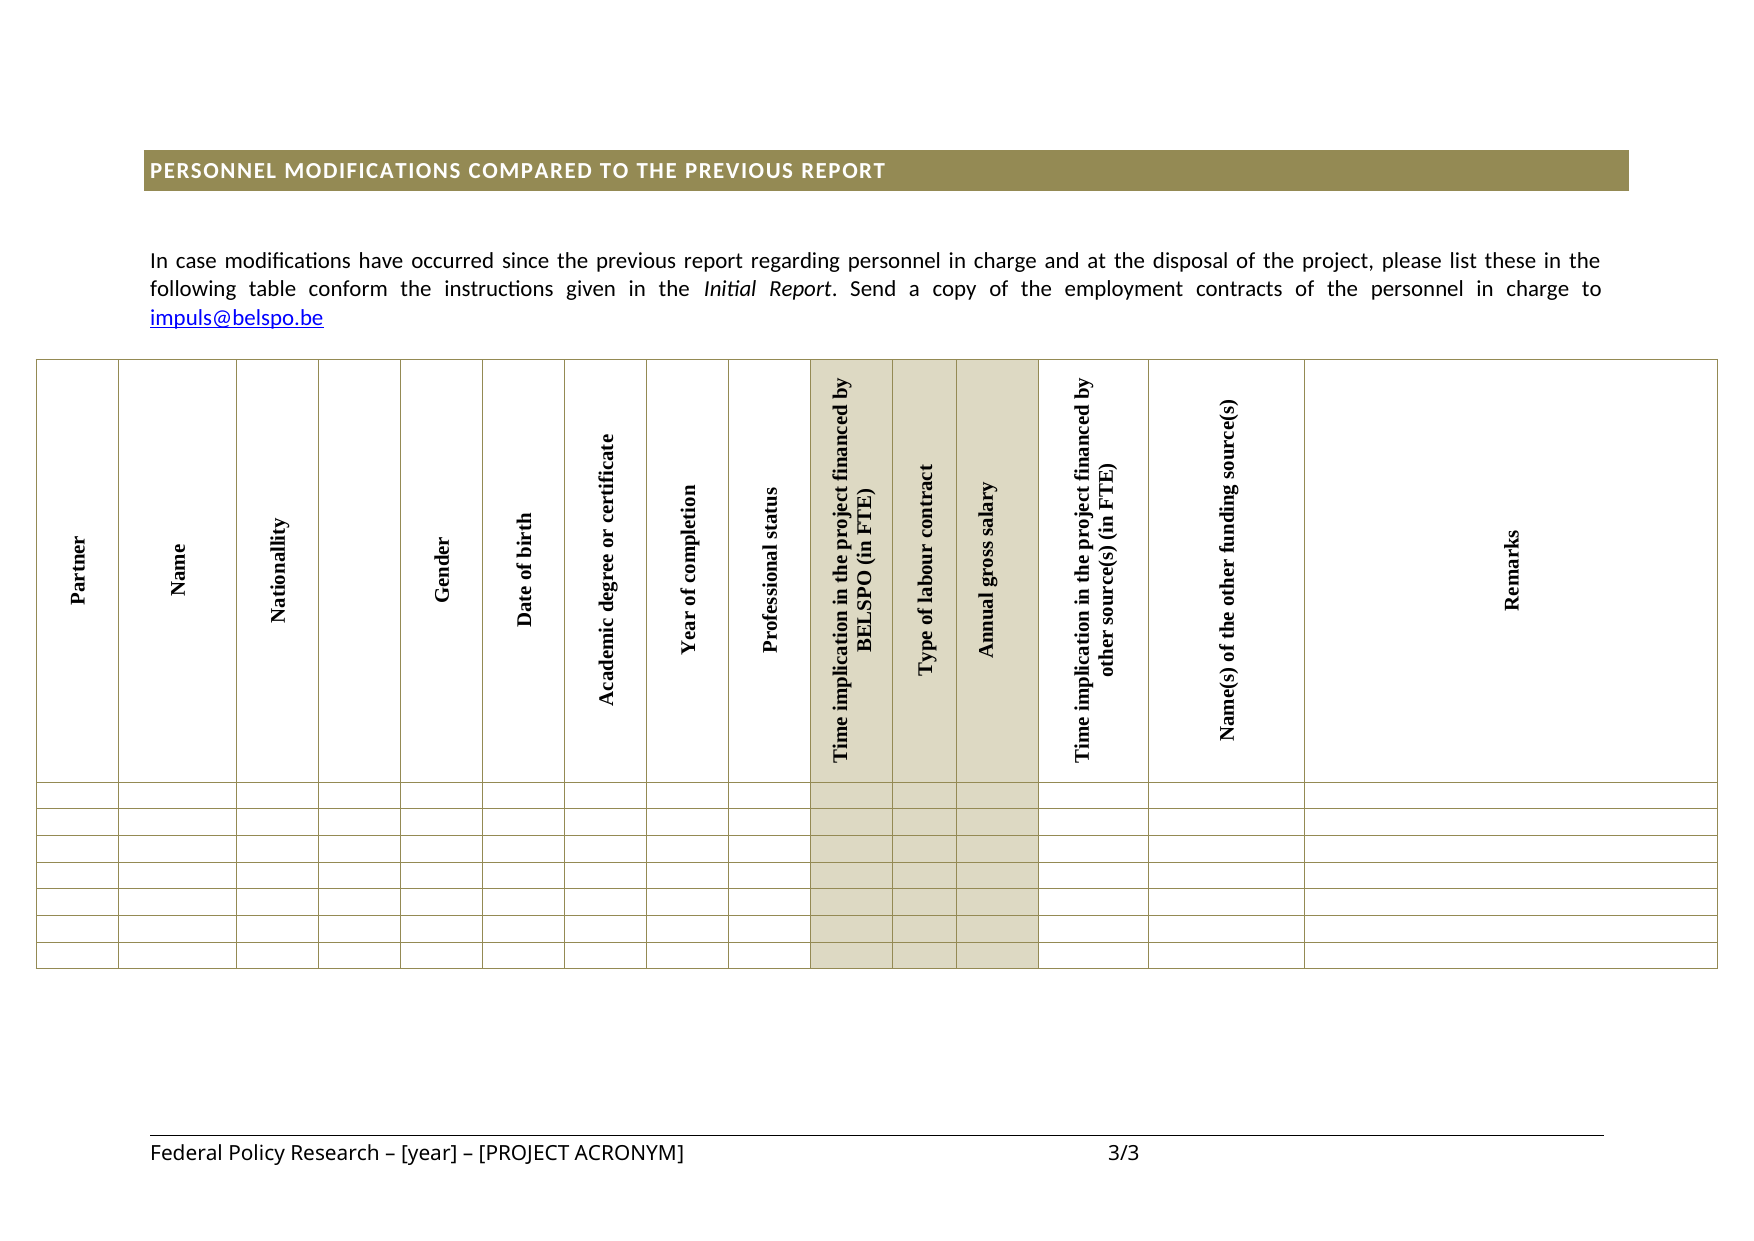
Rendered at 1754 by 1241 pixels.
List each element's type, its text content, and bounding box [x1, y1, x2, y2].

table_cell [119, 809, 236, 835]
table_cell [319, 943, 400, 968]
table_cell [811, 863, 892, 888]
table_cell [401, 943, 482, 968]
table_cell [119, 943, 236, 968]
table_cell [483, 943, 564, 968]
table_header Professional status [729, 360, 810, 782]
table_cell [729, 889, 810, 915]
table_cell [647, 943, 728, 968]
table_cell [37, 809, 118, 835]
table_cell [37, 943, 118, 968]
table_cell [237, 783, 318, 808]
table_cell [647, 809, 728, 835]
table_header Nationallity [237, 360, 318, 782]
table_cell [811, 809, 892, 835]
table_cell [1149, 809, 1304, 835]
table_cell [237, 889, 318, 915]
table_cell [483, 783, 564, 808]
table_cell [483, 836, 564, 862]
table_cell [1149, 889, 1304, 915]
table_header Date of birth [483, 360, 564, 782]
table_cell [319, 916, 400, 942]
table_cell [1039, 836, 1148, 862]
table_cell [401, 836, 482, 862]
table_cell [119, 863, 236, 888]
table_cell [647, 783, 728, 808]
table_cell [483, 916, 564, 942]
table_cell [811, 889, 892, 915]
table_cell [1149, 863, 1304, 888]
table_cell [811, 943, 892, 968]
table_cell [1039, 889, 1148, 915]
table_cell [1149, 943, 1304, 968]
table_cell [811, 783, 892, 808]
table_header Gender [401, 360, 482, 782]
table_header Partner [37, 360, 118, 782]
table_cell [893, 916, 956, 942]
table_cell [1149, 836, 1304, 862]
table_cell [1305, 916, 1717, 942]
table_cell [1305, 809, 1717, 835]
table_cell [319, 836, 400, 862]
table_cell [1305, 889, 1717, 915]
table_cell [957, 943, 1038, 968]
table_cell [893, 836, 956, 862]
table_cell [37, 783, 118, 808]
table_cell [401, 783, 482, 808]
table_cell [237, 943, 318, 968]
table_cell [565, 783, 646, 808]
text PERSONNEL Modifications compared to the previous report [150, 156, 1623, 184]
table_header Remarks [1305, 360, 1717, 782]
table_cell [893, 863, 956, 888]
table_cell [957, 836, 1038, 862]
table_cell [647, 916, 728, 942]
table_cell [729, 943, 810, 968]
table_cell [237, 809, 318, 835]
table_cell [119, 836, 236, 862]
table_cell [1039, 783, 1148, 808]
table_cell [37, 863, 118, 888]
table_cell [729, 809, 810, 835]
table_cell [1039, 809, 1148, 835]
table_cell [483, 863, 564, 888]
table_cell [1305, 943, 1717, 968]
table_cell [957, 809, 1038, 835]
table_header [319, 360, 400, 782]
table_header Type of labour contract [893, 360, 956, 782]
table_cell [729, 916, 810, 942]
table_header Time implication in the project financed by other source(s) (in FTE) [1039, 360, 1148, 782]
text In case modifications have occurred since the previous report regarding personnel in charge and at the disposal of the project, please list these in the following table conform the instructions given in the Initial Report. Send a copy of the employment contracts of the personnel in charge to impuls@belspo.be [150, 247, 1604, 331]
table_cell [483, 889, 564, 915]
table_header Name [119, 360, 236, 782]
table_header Academic degree or certificate [565, 360, 646, 782]
table_cell [893, 943, 956, 968]
table_cell [237, 916, 318, 942]
table_header Year of completion [647, 360, 728, 782]
table_header Annual gross salary [957, 360, 1038, 782]
table_cell [37, 836, 118, 862]
table_cell [647, 863, 728, 888]
table_cell [729, 863, 810, 888]
table_cell [957, 863, 1038, 888]
table_cell [1305, 836, 1717, 862]
table_cell [1305, 783, 1717, 808]
table_cell [319, 889, 400, 915]
table_cell [319, 809, 400, 835]
table_cell [647, 889, 728, 915]
table_cell [401, 889, 482, 915]
table_cell [957, 916, 1038, 942]
table_cell [401, 809, 482, 835]
table_cell [1039, 863, 1148, 888]
table_cell [319, 783, 400, 808]
table_cell [647, 836, 728, 862]
table_header Name(s) of the other funding source(s) [1149, 360, 1304, 782]
table_cell [957, 783, 1038, 808]
table_cell [893, 809, 956, 835]
table_cell [119, 916, 236, 942]
table_cell [1149, 783, 1304, 808]
table_header Time implication in the project financed by BELSPO (in FTE) [811, 360, 892, 782]
table_cell [1039, 916, 1148, 942]
table_cell [1149, 916, 1304, 942]
table_cell [811, 836, 892, 862]
table_cell [565, 836, 646, 862]
table_cell [37, 916, 118, 942]
table_cell [401, 916, 482, 942]
table_cell [565, 863, 646, 888]
table_cell [401, 863, 482, 888]
table_cell [1039, 943, 1148, 968]
table_cell [893, 889, 956, 915]
table_cell [483, 809, 564, 835]
table_cell [811, 916, 892, 942]
table_cell [565, 889, 646, 915]
table_cell [37, 889, 118, 915]
table_cell [119, 889, 236, 915]
table_cell [729, 836, 810, 862]
table_cell [565, 916, 646, 942]
table_cell [237, 836, 318, 862]
table_cell [565, 809, 646, 835]
table_cell [1305, 863, 1717, 888]
table_cell [237, 863, 318, 888]
table_cell [319, 863, 400, 888]
table_cell [957, 889, 1038, 915]
table_cell [565, 943, 646, 968]
table_cell [729, 783, 810, 808]
table_cell [119, 783, 236, 808]
table_cell [893, 783, 956, 808]
